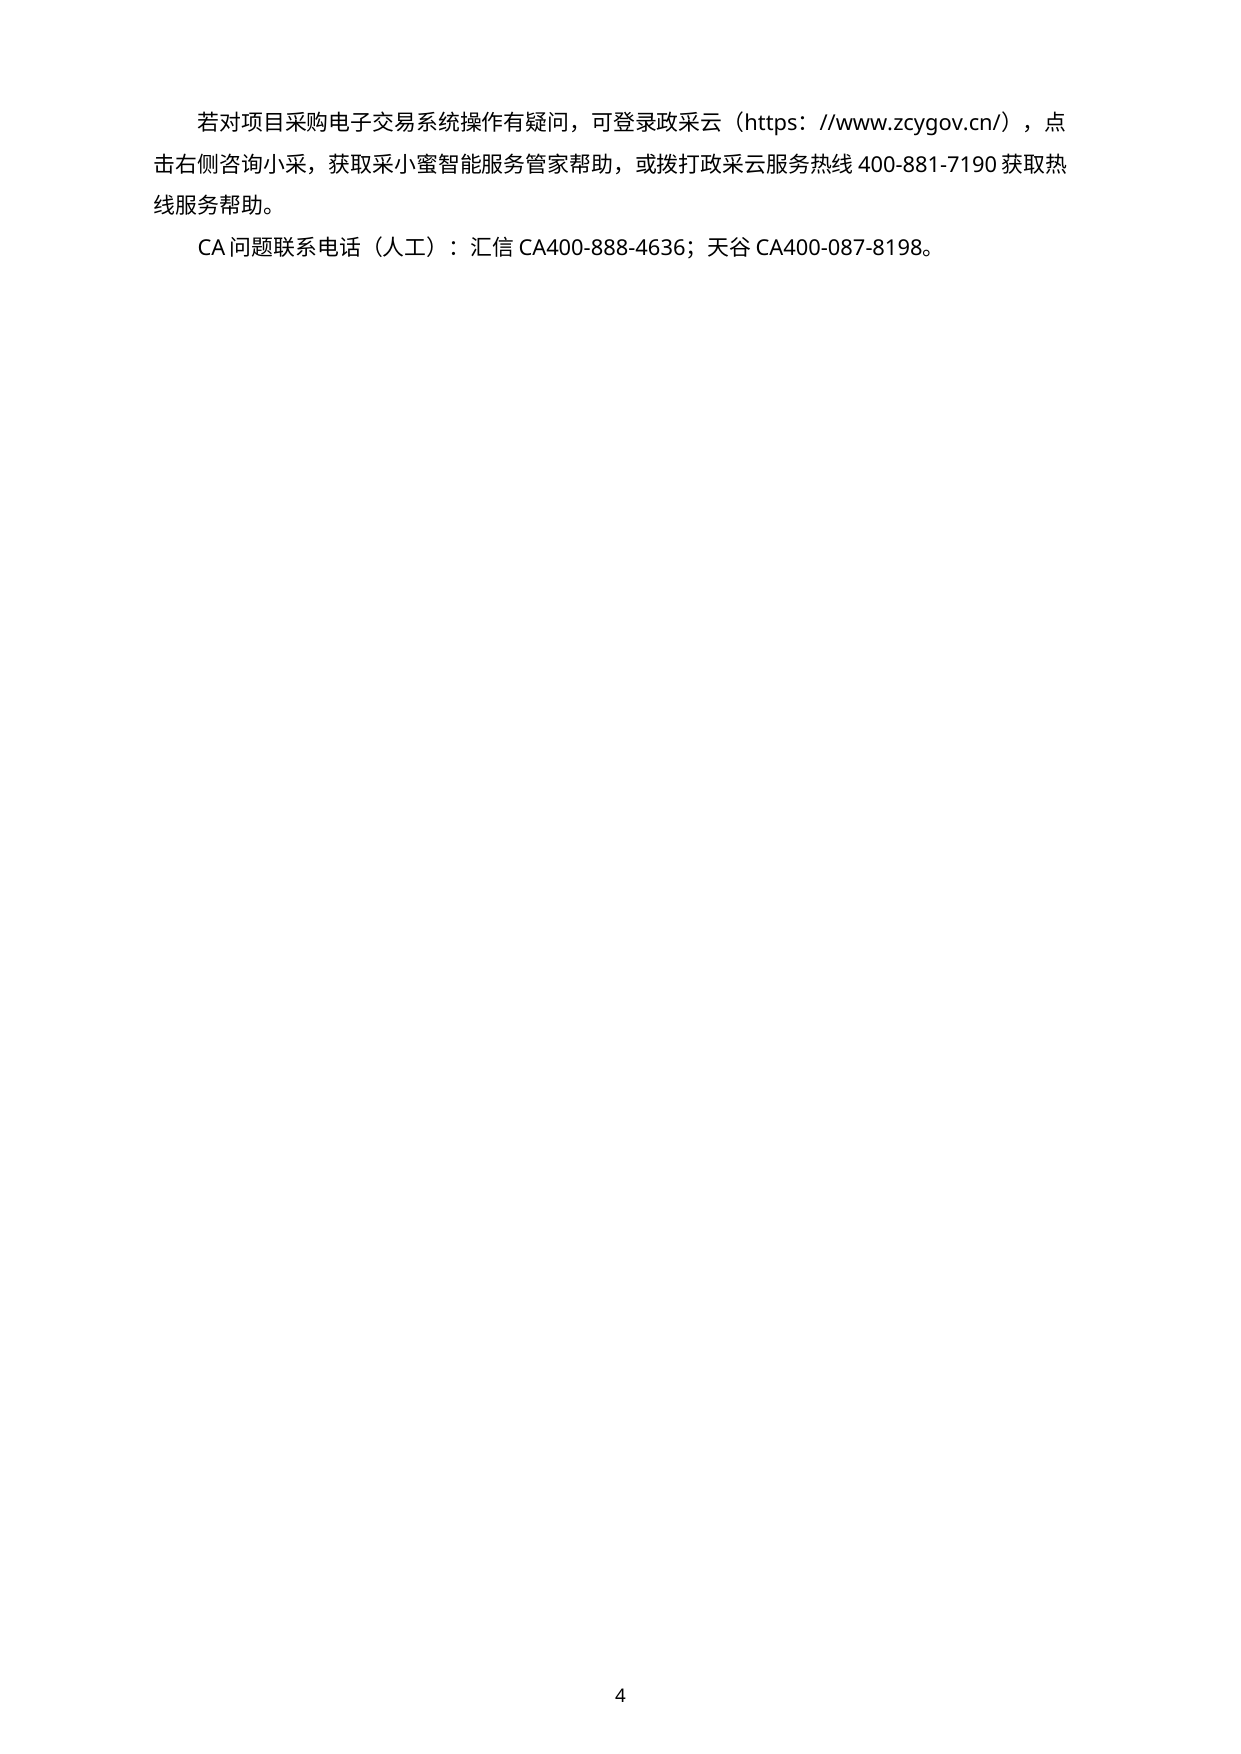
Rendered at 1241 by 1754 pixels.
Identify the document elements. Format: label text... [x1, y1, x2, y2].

text 若对项目采购电子交易系统操作有疑问，可登录政采云（https：//www.zcygov.cn/），点击右侧咨询小采，获取采小蜜智能服务管家帮助，或拨打政采云服务热线400-881-7190获取热线服务帮助。 [153, 97, 1087, 222]
text CA问题联系电话（人工）：汇信CA400-888-4636；天谷CA400-087-8198。 [153, 222, 1087, 264]
